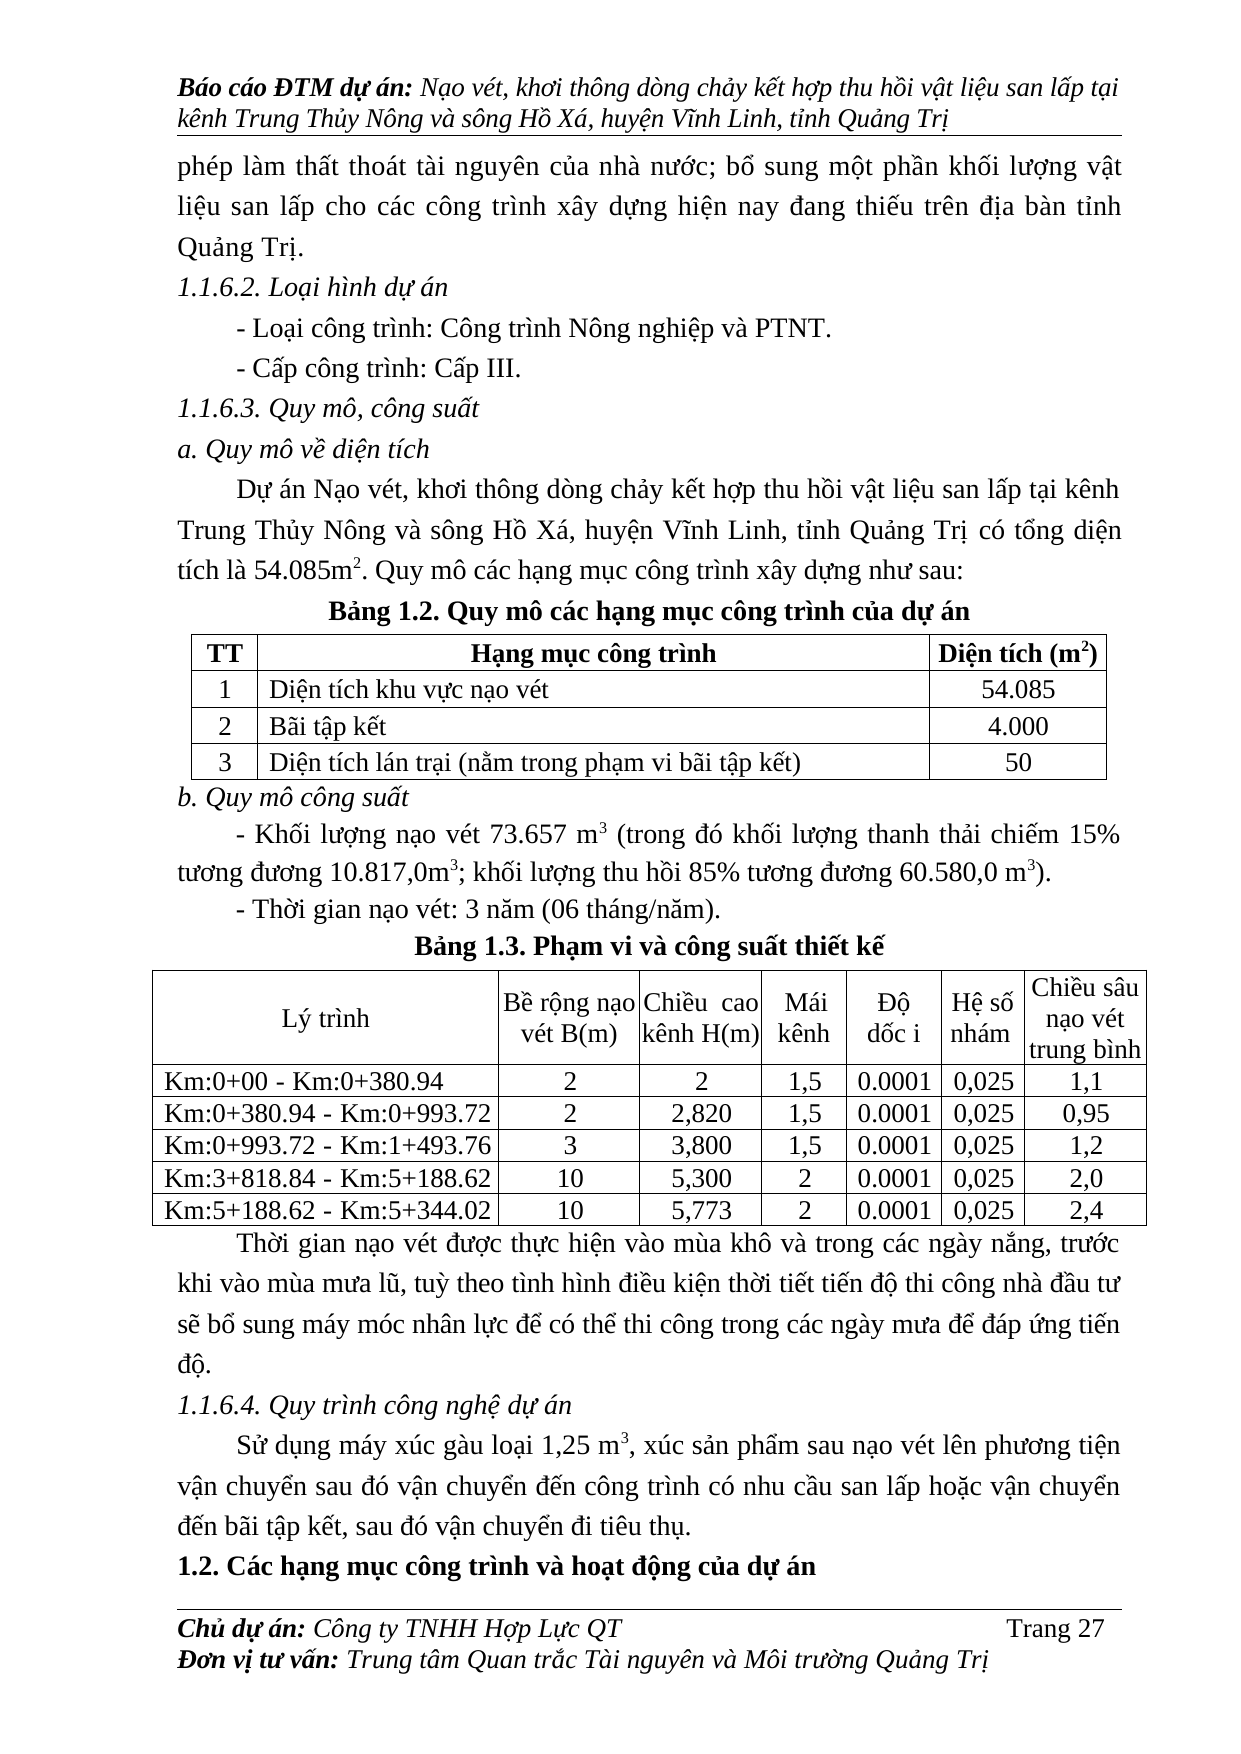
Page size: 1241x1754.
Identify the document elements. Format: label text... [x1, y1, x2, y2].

table_cell 2,4 [1025, 1194, 1146, 1225]
table_cell 3,800 [640, 1130, 761, 1161]
table_cell 1,5 [762, 1097, 846, 1128]
table_cell 0.0001 [847, 1194, 941, 1225]
table_cell 0.0001 [847, 1162, 941, 1193]
table_cell Km:3+818.84 - Km:5+188.62 [153, 1162, 498, 1193]
text - Khối lượng nạo vét 73.657 m3 (trong đó khối lượng thanh thải chiếm 15% tương đương 10.817,0m3; khối lượng thu hồi 85% tương đương 60.580,0 m3). [177, 818, 1122, 887]
table_cell 0,025 [942, 1194, 1024, 1225]
table_cell 2,820 [640, 1097, 761, 1128]
table_cell 1,5 [762, 1065, 846, 1096]
text 1.1.6.2. Loại hình dự án [177, 270, 1122, 303]
table_header Hệ số nhám [942, 971, 1024, 1064]
table_cell 1,2 [1025, 1130, 1146, 1161]
table_cell 2 [762, 1162, 846, 1193]
text Sử dụng máy xúc gàu loại 1,25 m3, xúc sản phẩm sau nạo vét lên phương tiện vận chuyển sau đó vận chuyển đến công trình có nhu cầu san lấp hoặc vận chuyển đến bãi tập kết, sau đó vận chuyển đi tiêu thụ. [177, 1428, 1122, 1541]
table_cell 1,5 [762, 1130, 846, 1161]
table_cell 54.085 [930, 671, 1106, 707]
table_cell 0,025 [942, 1162, 1024, 1193]
text 1.1.6.3. Quy mô, công suất [177, 391, 1122, 424]
text - Thời gian nạo vét: 3 năm (06 tháng/năm). [177, 892, 1122, 924]
table_header Diện tích (m2) [930, 635, 1106, 670]
table_cell 5,773 [640, 1194, 761, 1225]
table_cell Diện tích lán trại (nằm trong phạm vi bãi tập kết) [258, 744, 929, 779]
table_cell Km:0+993.72 - Km:1+493.76 [153, 1130, 498, 1161]
table_header TT [192, 635, 257, 670]
text Thời gian nạo vét được thực hiện vào mùa khô và trong các ngày nắng, trước khi vào mùa mưa lũ, tuỳ theo tình hình điều kiện thời tiết tiến độ thi công nhà đầu tư sẽ bổ sung máy móc nhân lực để có thể thi công trong các ngày mưa để đáp ứng tiến độ. [177, 1226, 1122, 1380]
text - Cấp công trình: Cấp III. [177, 351, 1122, 383]
table_cell 0.0001 [847, 1130, 941, 1161]
table_header Mái kênh [762, 971, 846, 1064]
table_cell 1,1 [1025, 1065, 1146, 1096]
table_cell 2 [640, 1065, 761, 1096]
table_cell 3 [192, 744, 257, 779]
table_header Độ dốc i [847, 971, 941, 1064]
table_cell Bãi tập kết [258, 708, 929, 743]
table_cell Km:0+00 - Km:0+380.94 [153, 1065, 498, 1096]
table_cell 2,0 [1025, 1162, 1146, 1193]
table_header Bề rộng nạo vét B(m) [499, 971, 639, 1064]
table_header Chiều cao kênh H(m) [640, 971, 761, 1064]
table_cell 0.0001 [847, 1065, 941, 1096]
table_cell Km:0+380.94 - Km:0+993.72 [153, 1097, 498, 1128]
table_cell 2 [499, 1065, 639, 1096]
table_cell 1 [192, 671, 257, 707]
table_cell Diện tích khu vực nạo vét [258, 671, 929, 707]
subtitle Bảng 1.2. Quy mô các hạng mục công trình của dự án [177, 593, 1122, 626]
table_cell 2 [762, 1194, 846, 1225]
table_cell 2 [499, 1097, 639, 1128]
text Dự án Nạo vét, khơi thông dòng chảy kết hợp thu hồi vật liệu san lấp tại kênh Trung Thủy Nông và sông Hồ Xá, huyện Vĩnh Linh, tỉnh Quảng Trị có tổng diện tích là 54.085m2. Quy mô các hạng mục công trình xây dựng như sau: [177, 472, 1122, 586]
table_cell 0.0001 [847, 1097, 941, 1128]
subtitle 1.2. Các hạng mục công trình và hoạt động của dự án [177, 1549, 1122, 1582]
table_cell 0,025 [942, 1065, 1024, 1096]
table_cell 10 [499, 1162, 639, 1193]
table_cell 50 [930, 744, 1106, 779]
table_cell 0,025 [942, 1130, 1024, 1161]
text - Loại công trình: Công trình Nông nghiệp và PTNT. [177, 311, 1122, 343]
table_cell 0,025 [942, 1097, 1024, 1128]
table_header Chiều sâu nạo vét trung bình [1025, 971, 1146, 1064]
table_cell Km:5+188.62 - Km:5+344.02 [153, 1194, 498, 1225]
table_cell 2 [192, 708, 257, 743]
text a. Quy mô về diện tích [177, 432, 1122, 464]
table_header Lý trình [153, 971, 498, 1064]
table_cell 10 [499, 1194, 639, 1225]
table_cell 5,300 [640, 1162, 761, 1193]
text 1.1.6.4. Quy trình công nghệ dự án [177, 1388, 1122, 1420]
text b. Quy mô công suất [177, 780, 1122, 813]
table_cell 3 [499, 1130, 639, 1161]
subtitle Bảng 1.3. Phạm vi và công suất thiết kế [177, 929, 1122, 962]
table_header Hạng mục công trình [258, 635, 929, 670]
table_cell 0,95 [1025, 1097, 1146, 1128]
table_cell 4.000 [930, 708, 1106, 743]
